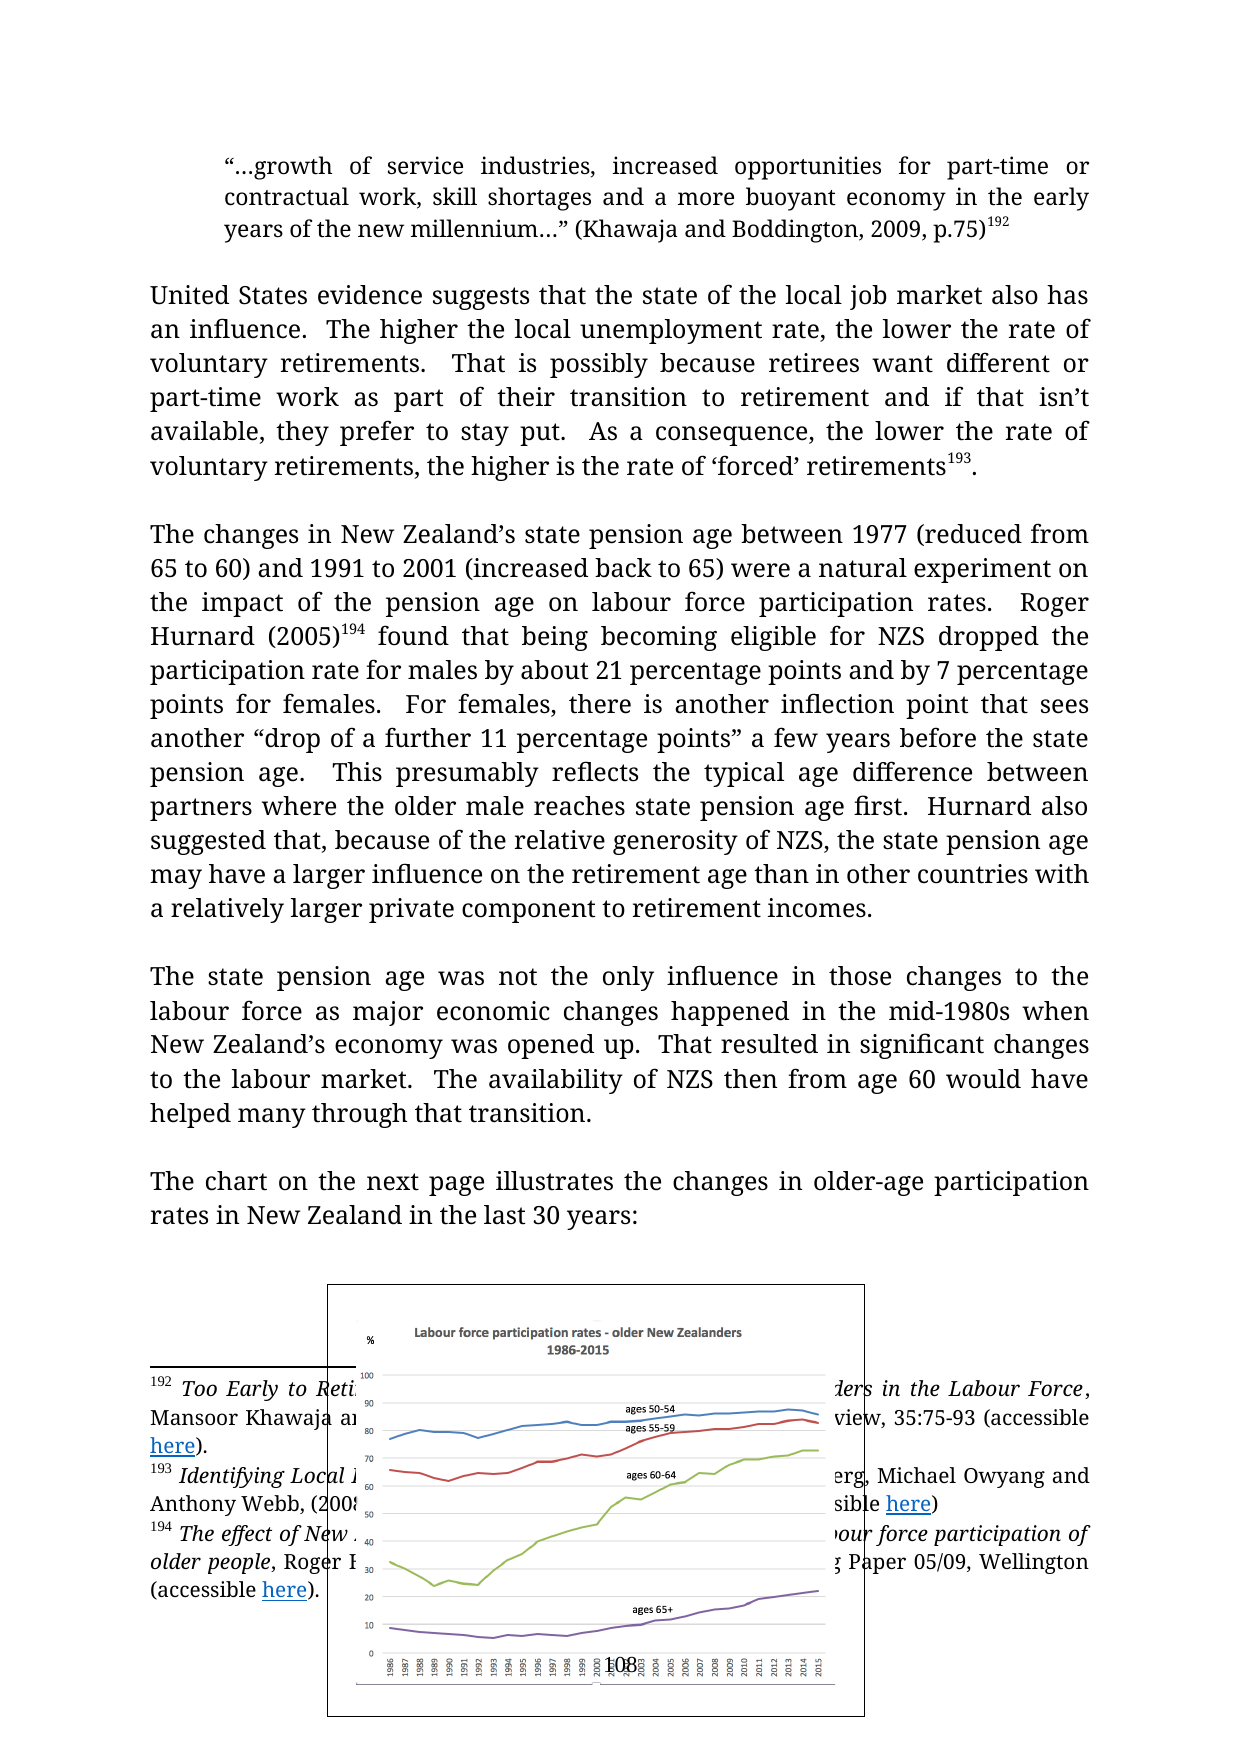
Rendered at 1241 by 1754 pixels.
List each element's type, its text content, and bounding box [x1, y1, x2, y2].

picture [356, 1320, 836, 1685]
text The state pension age was not the only influence in those changes to the labour force as major economic changes happened in the mid-1980s when New Zealand’s economy was opened up. That resulted in significant changes to the labour market. The availability of NZS then from age 60 would have helped many through that transition. [150, 959, 1090, 1129]
text The changes in New Zealand’s state pension age between 1977 (reduced from 65 to 60) and 1991 to 2001 (increased back to 65) were a natural experiment on the impact of the pension age on labour force participation rates. Roger Hurnard (2005) found that being becoming eligible for NZS dropped the participation rate for males by about 21 percentage points and by 7 percentage points for females. For females, there is another inflection point that sees another “drop of a further 11 percentage points” a few years before the state pension age. This presumably reflects the typical age difference between partners where the older male reaches state pension age first. Hurnard also suggested that, because of the relative generosity of NZS, the state pension age may have a larger influence on the retirement age than in other countries with a relatively larger private component to retirement incomes. [150, 516, 1090, 925]
text United States evidence suggests that the state of the local job market also has an influence. The higher the local unemployment rate, the lower the rate of voluntary retirements. That is possibly because retirees want different or part-time work as part of their transition to retirement and if that isn’t available, they prefer to stay put. As a consequence, the lower the rate of voluntary retirements, the higher is the rate of ‘forced’ retirements. [150, 278, 1090, 482]
text The chart on the next page illustrates the changes in older-age participation rates in New Zealand in the last 30 years: [150, 1163, 1090, 1232]
text “…growth of service industries, increased opportunities for part-time or contractual work, skill shortages and a more buoyant economy in the early years of the new millennium…” (Khawaja and Boddington, 2009, p.75) [224, 150, 1090, 244]
